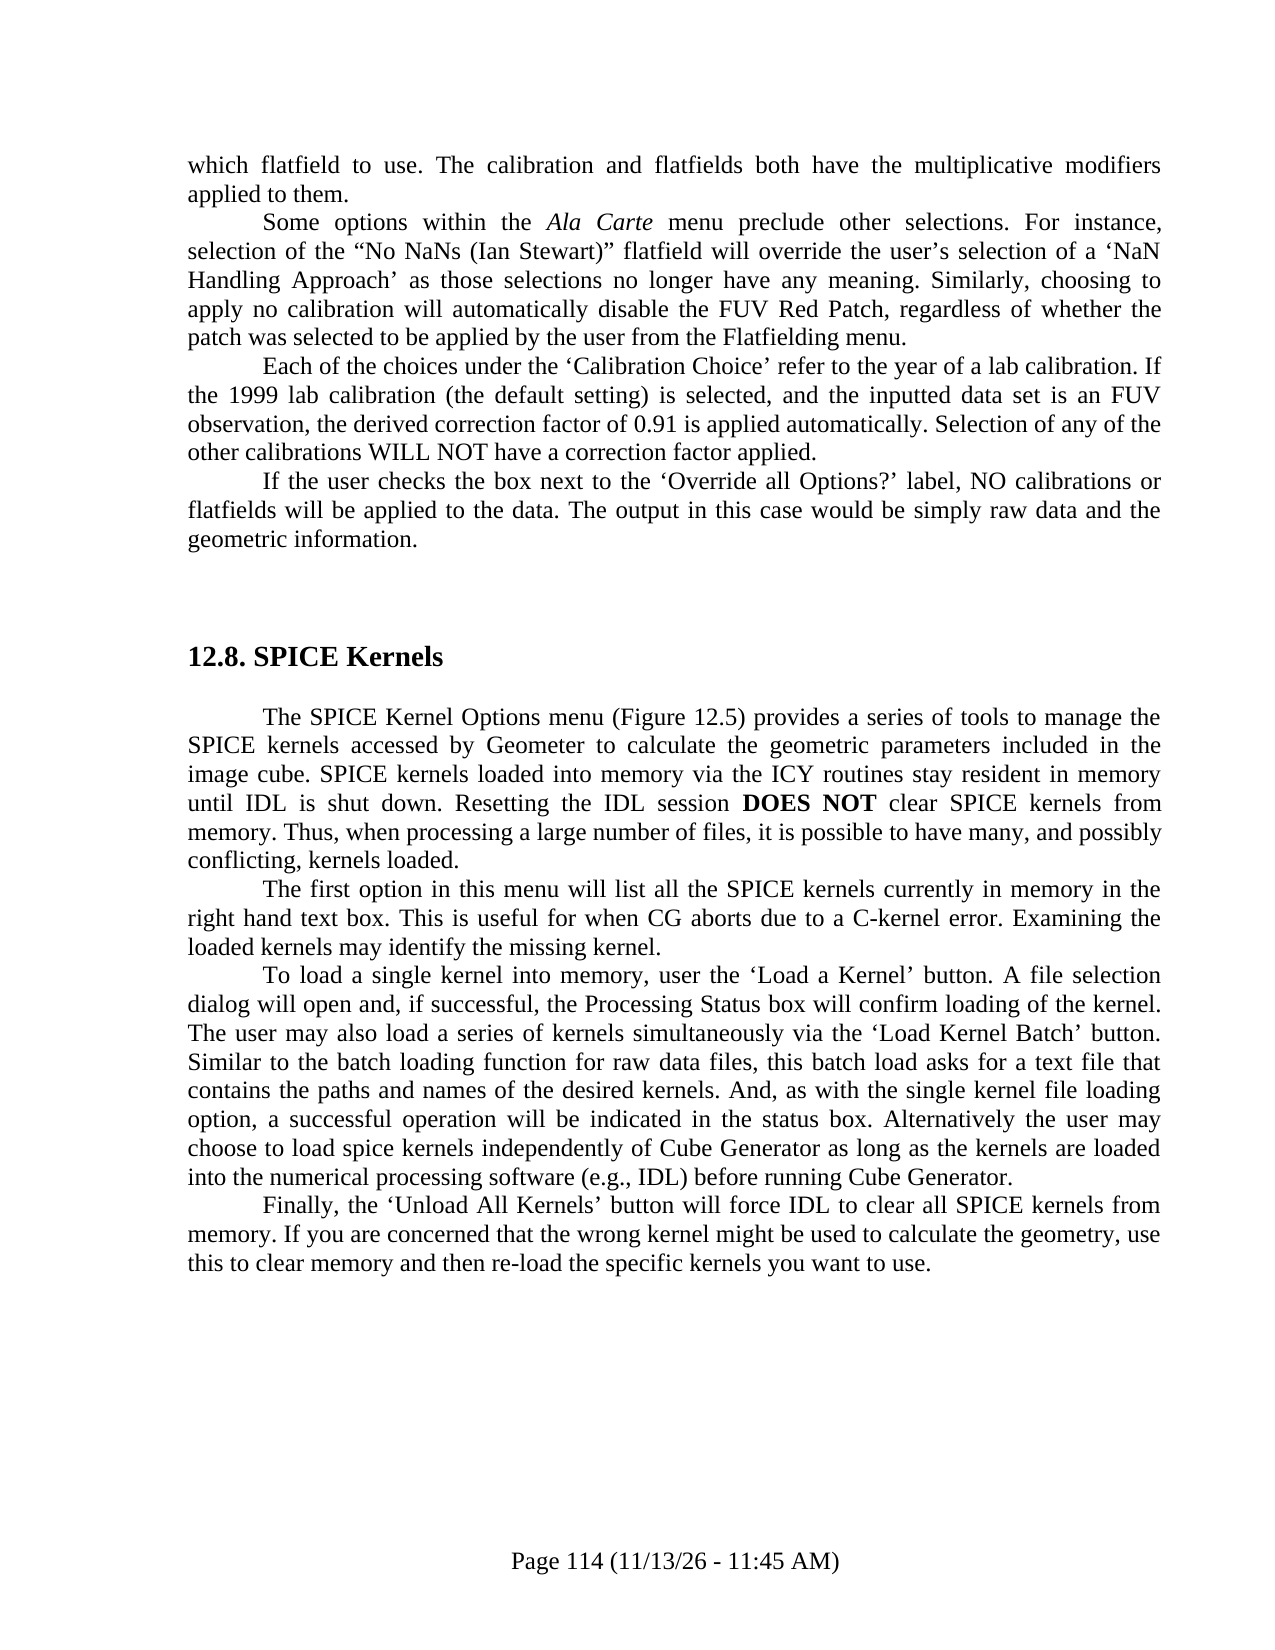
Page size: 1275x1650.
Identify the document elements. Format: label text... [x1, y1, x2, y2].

text The first option in this menu will list all the SPICE kernels currently in memory in the right hand text box. This is useful for when CG aborts due to a C-kernel error. Examining the loaded kernels may identify the missing kernel. [187, 874, 1162, 961]
subtitle 12.8. SPICE Kernels [187, 639, 1162, 673]
text Finally, the ‘Unload All Kernels’ button will force IDL to clear all SPICE kernels from memory. If you are concerned that the wrong kernel might be used to calculate the geometry, use this to clear memory and then re-load the specific kernels you want to use. [187, 1191, 1162, 1277]
text If the user checks the box next to the ‘Override all Options?’ label, NO calibrations or flatfields will be applied to the data. The output in this case would be simply raw data and the geometric information. [187, 466, 1162, 552]
text To load a single kernel into memory, user the ‘Load a Kernel’ button. A file selection dialog will open and, if successful, the Processing Status box will confirm loading of the kernel. The user may also load a series of kernels simultaneously via the ‘Load Kernel Batch’ button. Similar to the batch loading function for raw data files, this batch load asks for a text file that contains the paths and names of the desired kernels. And, as with the single kernel file loading option, a successful operation will be indicated in the status box. Alternatively the user may choose to load spice kernels independently of Cube Generator as long as the kernels are loaded into the numerical processing software (e.g., IDL) before running Cube Generator. [187, 961, 1162, 1191]
text Some options within the Ala Carte menu preclude other selections. For instance, selection of the “No NaNs (Ian Stewart)” flatfield will override the user’s selection of a ‘NaN Handling Approach’ as those selections no longer have any meaning. Similarly, choosing to apply no calibration will automatically disable the FUV Red Patch, regardless of whether the patch was selected to be applied by the user from the Flatfielding menu. [187, 207, 1162, 351]
text Each of the choices under the ‘Calibration Choice’ refer to the year of a lab calibration. If the 1999 lab calibration (the default setting) is selected, and the inputted data set is an FUV observation, the derived correction factor of 0.91 is applied automatically. Selection of any of the other calibrations WILL NOT have a correction factor applied. [187, 351, 1162, 466]
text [187, 150, 1162, 207]
text The SPICE Kernel Options menu (Figure 12.5) provides a series of tools to manage the SPICE kernels accessed by Geometer to calculate the geometric parameters included in the image cube. SPICE kernels loaded into memory via the ICY routines stay resident in memory until IDL is shut down. Resetting the IDL session DOES NOT clear SPICE kernels from memory. Thus, when processing a large number of files, it is possible to have many, and possibly conflicting, kernels loaded. [187, 702, 1162, 874]
